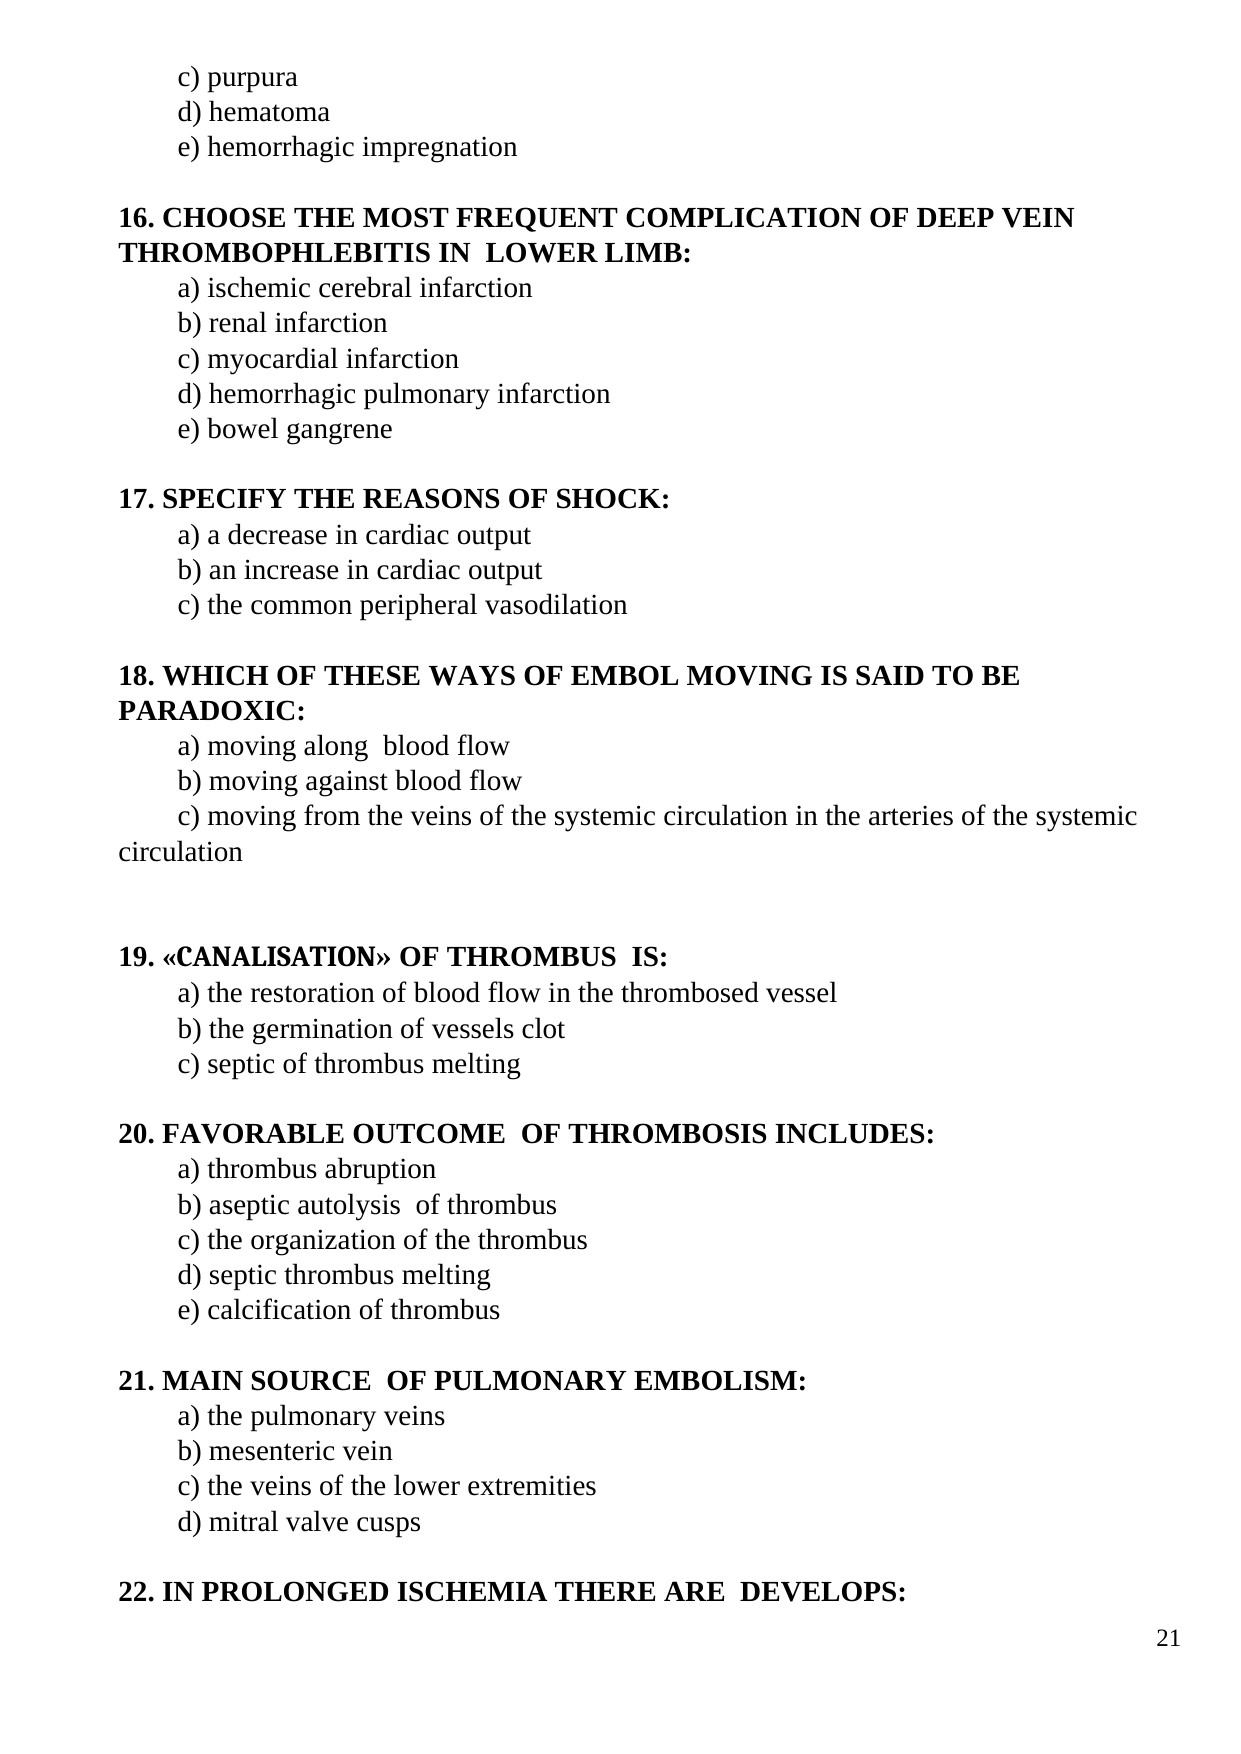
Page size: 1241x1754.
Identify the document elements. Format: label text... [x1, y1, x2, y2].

text e) bowel gangrene [118, 411, 1181, 445]
text a) thrombus abruption [118, 1152, 1181, 1185]
text b) renal infarction [118, 306, 1181, 339]
text a) a decrease in cardiac output [118, 517, 1181, 550]
text b) mesenteric vein [118, 1433, 1181, 1467]
text c) septic of thrombus melting [118, 1046, 1181, 1079]
text b) an increase in cardiac output [118, 552, 1181, 586]
text d) hematoma [118, 94, 1181, 128]
text b) the germination of vessels clot [118, 1011, 1181, 1044]
text c) myocardial infarction [118, 341, 1181, 374]
text b) aseptic autolysis of thrombus [118, 1187, 1181, 1220]
text 16. Choose the most frequent complication of deep vein thrombophlebitis in lower limb: [118, 200, 1181, 269]
text 18. Which of these ways of embol moving is said to be paradoxic: [118, 658, 1181, 726]
text c) the common peripheral vasodilation [118, 587, 1181, 621]
text 17. Specify the reasons of shock: [118, 482, 1181, 515]
text e) hemorrhagic impregnation [118, 129, 1181, 163]
text 19. «Canalisation» of thrombus is: [176, 939, 1181, 974]
text e) calcification of thrombus [118, 1292, 1181, 1326]
text 20. Favorable outcome of thrombosis includes: [118, 1116, 1181, 1150]
text a) moving along blood flow [118, 728, 1181, 762]
text 22. In prolonged ischemia there are develops: [118, 1574, 1181, 1608]
text d) hemorrhagic pulmonary infarction [118, 376, 1181, 409]
text c) the organization of the thrombus [118, 1222, 1181, 1256]
text a) the restoration of blood flow in the thrombosed vessel [118, 976, 1181, 1009]
text c) the veins of the lower extremities [118, 1468, 1181, 1502]
text a) the pulmonary veins [118, 1398, 1181, 1432]
text c) purpura [118, 59, 1181, 93]
text 21. Main source of pulmonary embolism: [118, 1363, 1181, 1396]
text c) moving from the veins of the systemic circulation in the arteries of the systemic circulation [118, 798, 1181, 867]
text d) mitral valve cusps [118, 1504, 1181, 1537]
text a) ischemic cerebral infarction [118, 270, 1181, 304]
text b) moving against blood flow [118, 763, 1181, 797]
text d) septic thrombus melting [118, 1257, 1181, 1291]
